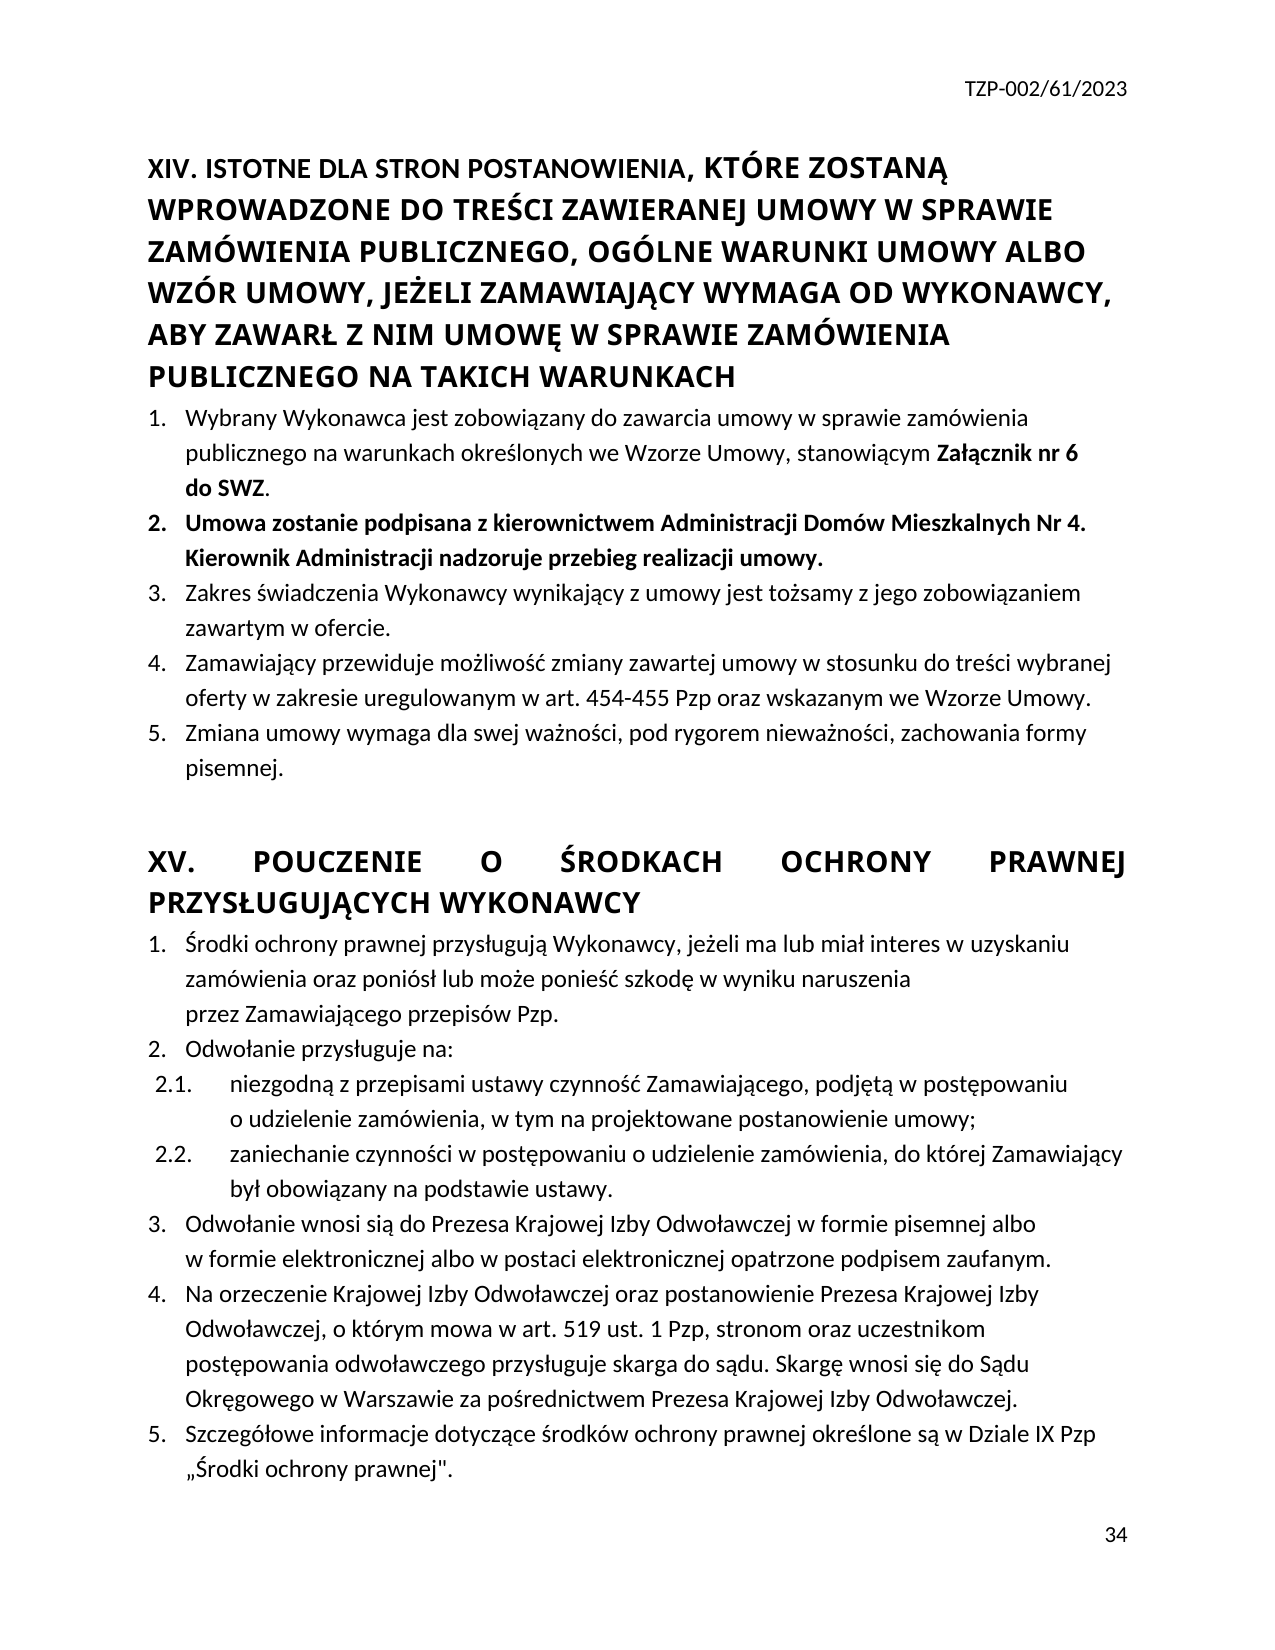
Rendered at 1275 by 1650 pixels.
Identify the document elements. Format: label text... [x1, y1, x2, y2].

list niezgodną z przepisami ustawy czynność Zamawiającego, podjętą w postępowaniu o udzielenie zamówienia, w tym na projektowane postanowienie umowy; [154, 1068, 1127, 1134]
list zaniechanie czynności w postępowaniu o udzielenie zamówienia, do której Zamawiający był obowiązany na podstawie ustawy. [154, 1138, 1127, 1204]
list Zamawiający przewiduje możliwość zmiany zawartej umowy w stosunku do treści wybranej oferty w zakresie uregulowanym w art. 454-455 Pzp oraz wskazanym we Wzorze Umowy. [148, 647, 1127, 712]
list Na orzeczenie Krajowej Izby Odwoławczej oraz postanowienie Prezesa Krajowej Izby Odwoławczej, o którym mowa w art. 519 ust. 1 Pzp, stronom oraz uczestnikom postępowania odwoławczego przysługuje skarga do sądu. Skargę wnosi się do Sądu Okręgowego w Warszawie za pośrednictwem Prezesa Krajowej Izby Odwoławczej. [148, 1278, 1127, 1414]
list Środki ochrony prawnej przysługują Wykonawcy, jeżeli ma lub miał interes w uzyskaniu zamówienia oraz poniósł lub może ponieść szkodę w wyniku naruszenia przez Zamawiającego przepisów Pzp. [148, 928, 1127, 1029]
list Umowa zostanie podpisana z kierownictwem Administracji Domów Mieszkalnych Nr 4. Kierownik Administracji nadzoruje przebieg realizacji umowy. [148, 507, 1127, 572]
list Zakres świadczenia Wykonawcy wynikający z umowy jest tożsamy z jego zobowiązaniem zawartym w ofercie. [148, 577, 1127, 642]
list Wybrany Wykonawca jest zobowiązany do zawarcia umowy w sprawie zamówienia publicznego na warunkach określonych we Wzorze Umowy, stanowiącym Załącznik nr 6 do SWZ. [148, 402, 1127, 502]
list Zmiana umowy wymaga dla swej ważności, pod rygorem nieważności, zachowania formy pisemnej. [148, 717, 1127, 782]
list Odwołanie wnosi sią do Prezesa Krajowej Izby Odwoławczej w formie pisemnej albo w formie elektronicznej albo w postaci elektronicznej opatrzone podpisem zaufanym. [148, 1208, 1127, 1274]
list Odwołanie przysługuje na: [148, 1033, 1127, 1064]
list Szczegółowe informacje dotyczące środków ochrony prawnej określone są w Dziale IX Pzp „Środki ochrony prawnej". [148, 1418, 1127, 1484]
subtitle XV. Pouczenie o środkach ochrony prawnej przysługujących Wykonawcy [148, 841, 1127, 922]
subtitle XIV. Istotne dla stron postanowienia, które zostaną wprowadzone do treści zawieranej umowy w sprawie zamówienia publicznego, ogólne warunki umowy albo wzór umowy, jeżeli zamawiający wymaga od wykonawcy, aby zawarł z nim umowę w sprawie zamówienia publicznego na takich warunkach [148, 148, 1127, 396]
